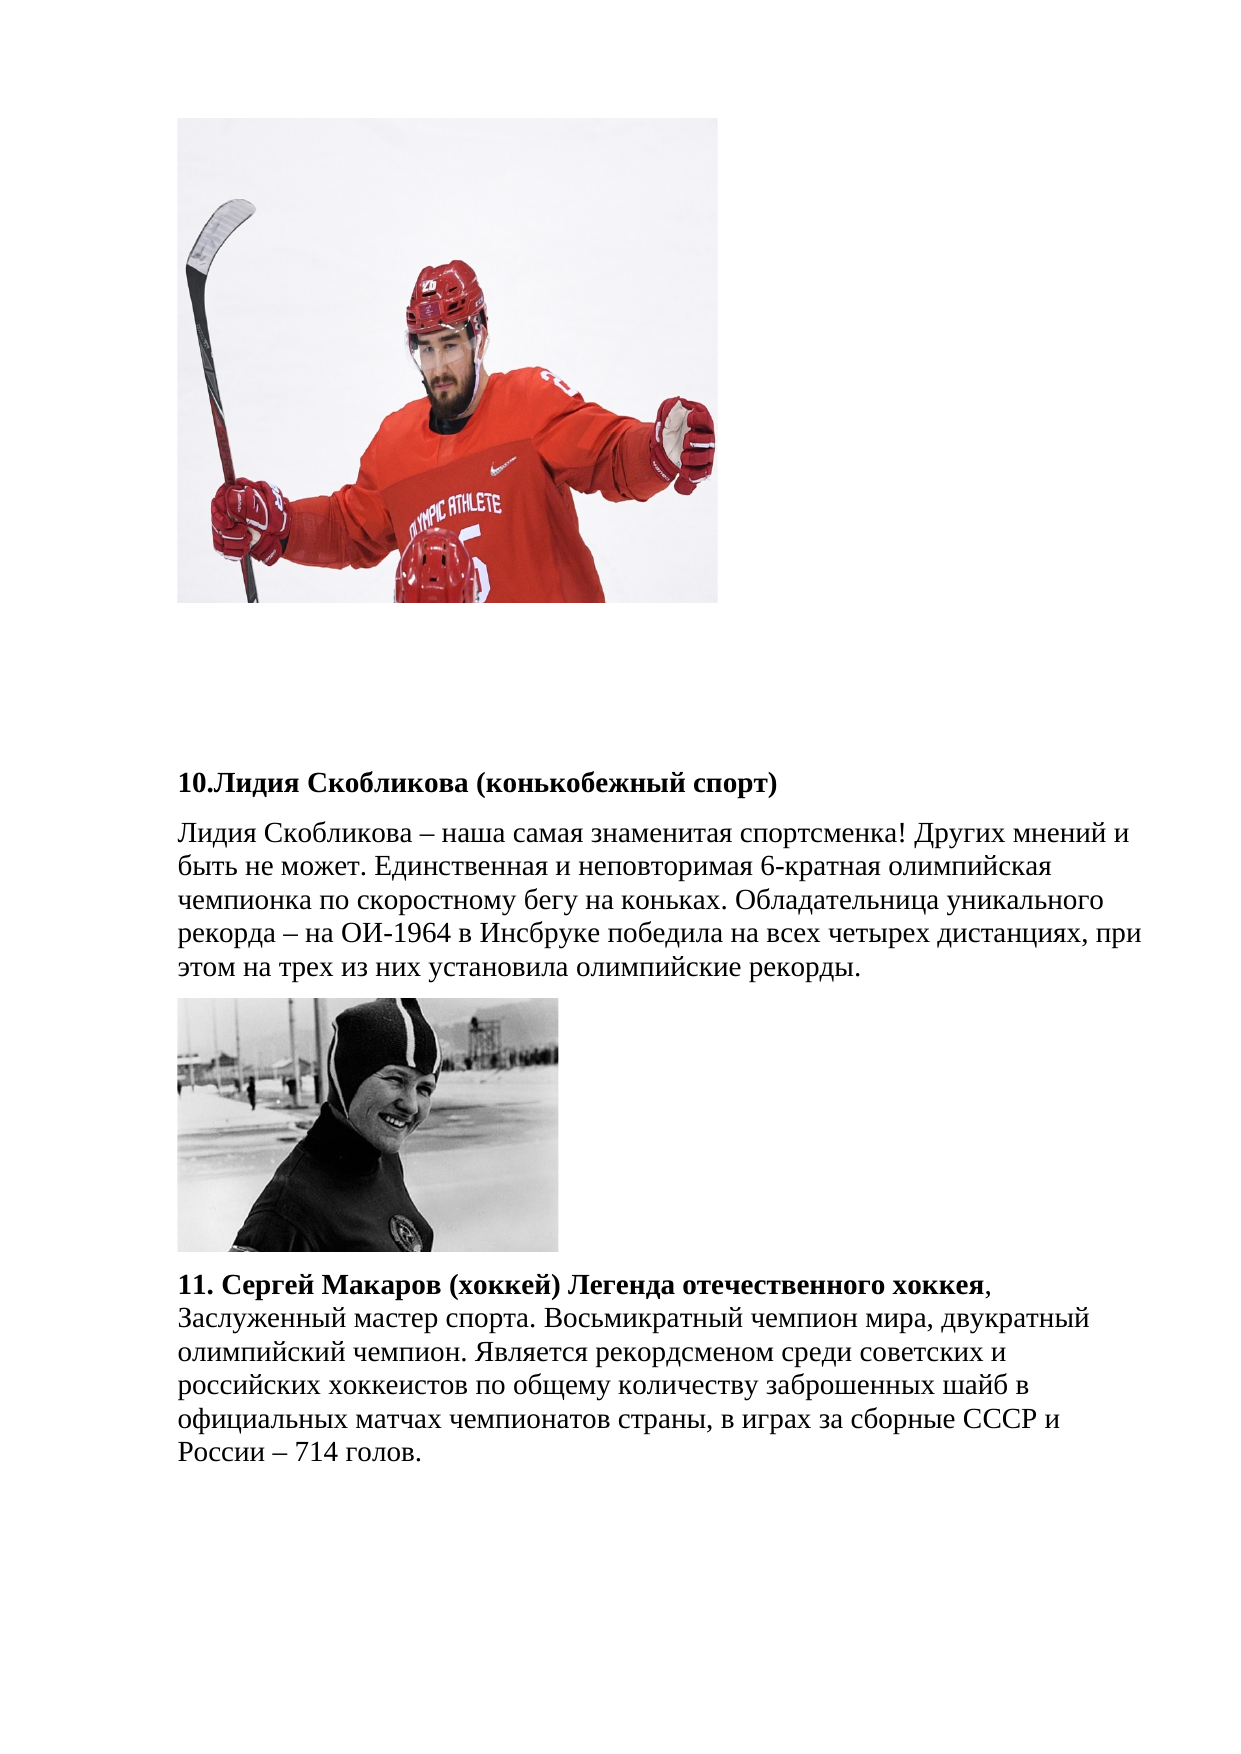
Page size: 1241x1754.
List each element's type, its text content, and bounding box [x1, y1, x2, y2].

picture [177, 118, 718, 603]
picture [177, 998, 559, 1252]
text 10.Лидия Скобликова (конькобежный спорт) [177, 766, 1152, 799]
text 11. Сергей Макаров (хоккей) Легенда отечественного хоккея, Заслуженный мастер спорта. Восьмикратный чемпион мира, двукратный олимпийский чемпион. Является рекордсменом среди советских и российских хоккеистов по общему количеству заброшенных шайб в официальных матчах чемпионатов страны, в играх за сборные СССР и России – 714 голов. [177, 1267, 1152, 1468]
text Лидия Скобликова – наша самая знаменитая спортсменка! Других мнений и быть не может. Единственная и неповторимая 6-кратная олимпийская чемпионка по скоростному бегу на коньках. Обладательница уникального рекорда – на ОИ-1964 в Инсбруке победила на всех четырех дистанциях, при этом на трех из них установила олимпийские рекорды. [177, 815, 1152, 982]
